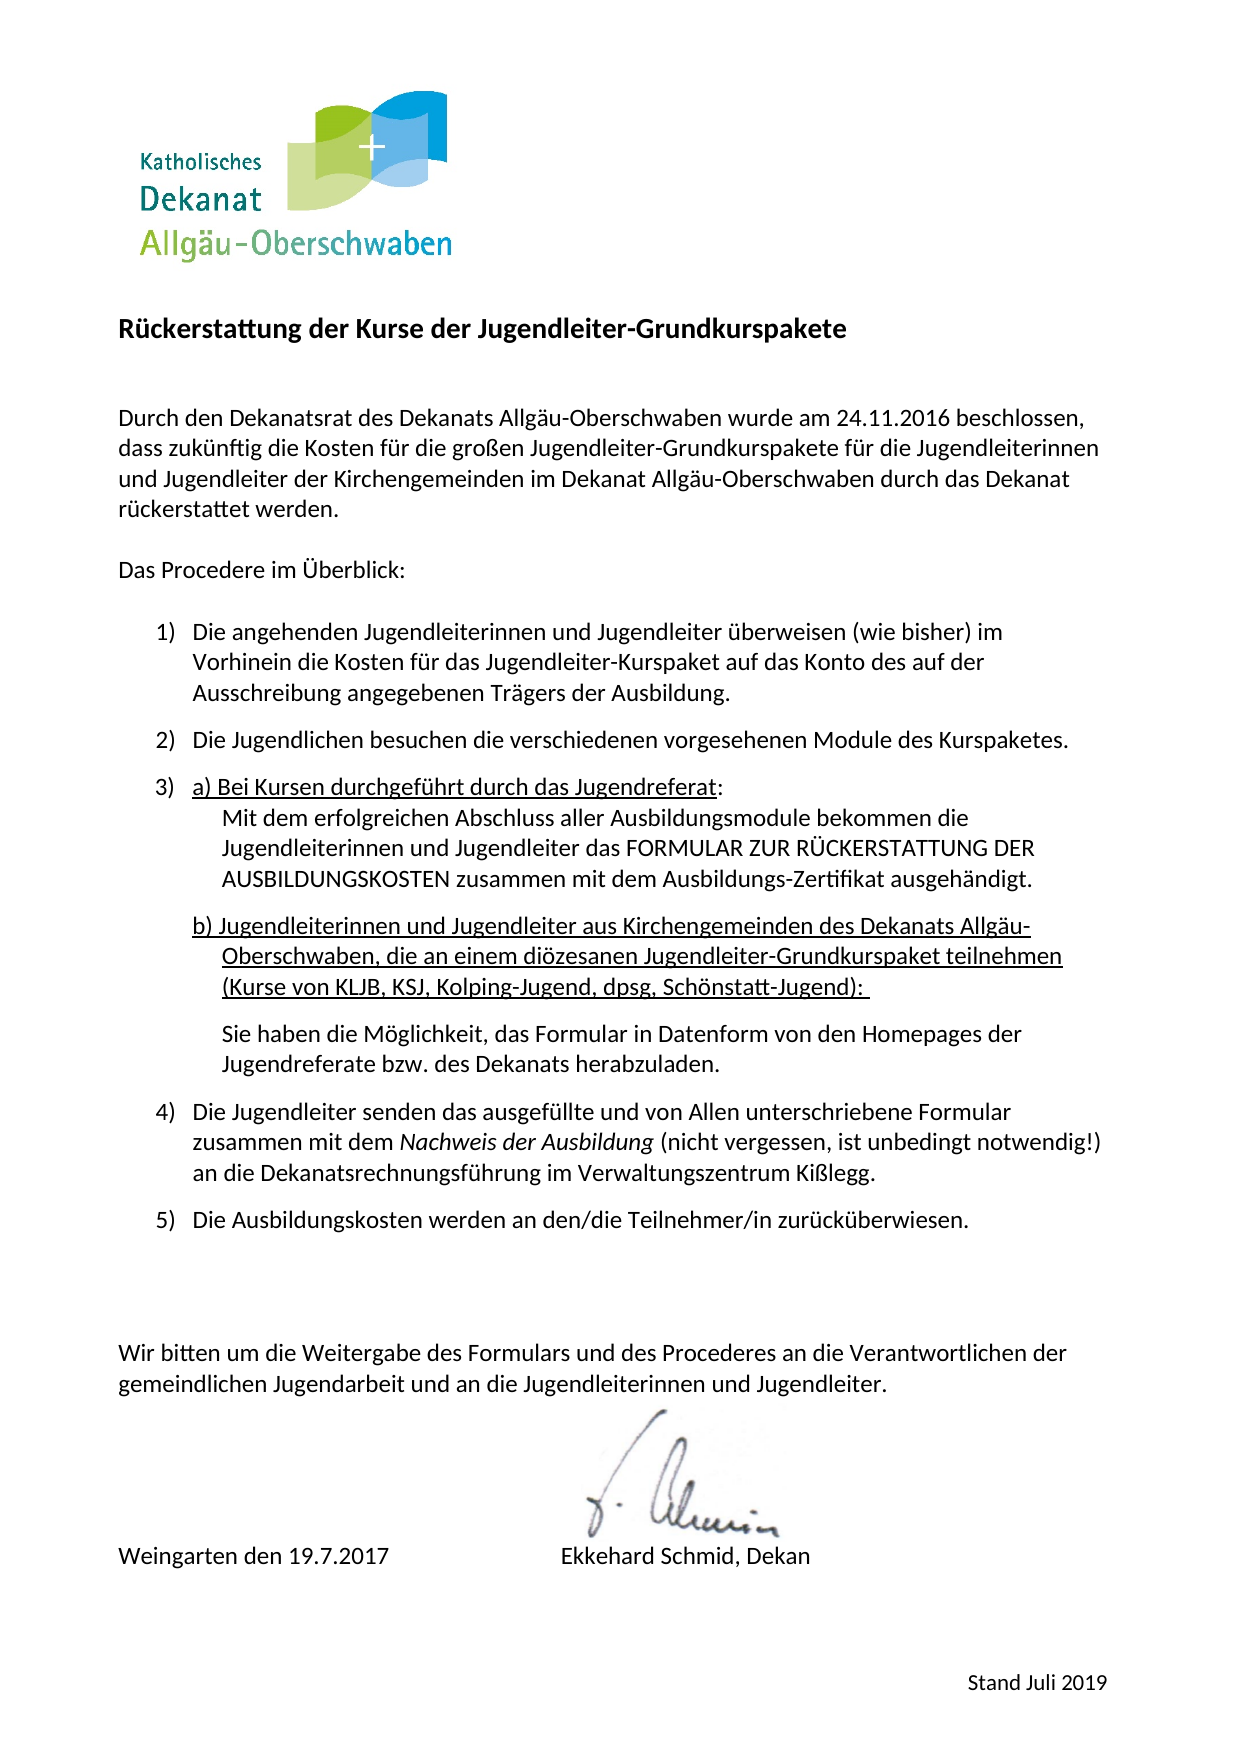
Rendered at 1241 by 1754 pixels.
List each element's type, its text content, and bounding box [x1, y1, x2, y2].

list Die Jugendleiter senden das ausgefüllte und von Allen unterschriebene Formular zusammen mit dem Nachweis der Ausbildung (nicht vergessen, ist unbedingt notwendig!) an die Dekanatsrechnungsführung im Verwaltungszentrum Kißlegg. [155, 1096, 1107, 1187]
text Wir bitten um die Weitergabe des Formulars und des Procederes an die Verantwortlichen der gemeindlichen Jugendarbeit und an die Jugendleiterinnen und Jugendleiter. [118, 1337, 1107, 1398]
list Die Ausbildungskosten werden an den/die Teilnehmer/in zurücküberwiesen. [155, 1204, 1107, 1234]
text Das Procedere im Überblick: [118, 555, 1107, 585]
text Weingarten den 19.7.2017 Ekkehard Schmid, Dekan [118, 1540, 1107, 1570]
list Die Jugendlichen besuchen die verschiedenen vorgesehenen Module des Kurspaketes. [155, 724, 1107, 754]
text Rückerstattung der Kurse der Jugendleiter-Grundkurspakete [118, 310, 1107, 346]
text Mit dem erfolgreichen Abschluss aller Ausbildungsmodule bekommen die Jugendleiterinnen und Jugendleiter das FORMULAR ZUR RÜCKERSTATTUNG DER AUSBILDUNGSKOSTEN zusammen mit dem Ausbildungs-Zertifikat ausgehändigt. [222, 802, 1107, 893]
picture [581, 1403, 787, 1540]
list a) Bei Kursen durchgeführt durch das Jugendreferat: [154, 771, 1107, 802]
text b) Jugendleiterinnen und Jugendleiter aus Kirchengemeinden des Dekanats Allgäu-Oberschwaben, die an einem diözesanen Jugendleiter-Grundkurspaket teilnehmen (Kurse von KLJB, KSJ, Kolping-Jugend, dpsg, Schönstatt-Jugend): [192, 910, 1107, 1001]
list Die angehenden Jugendleiterinnen und Jugendleiter überweisen (wie bisher) im Vorhinein die Kosten für das Jugendleiter-Kurspaket auf das Konto des auf der Ausschreibung angegebenen Trägers der Ausbildung. [155, 616, 1107, 707]
text Sie haben die Möglichkeit, das Formular in Datenform von den Homepages der Jugendreferate bzw. des Dekanats herabzuladen. [222, 1018, 1107, 1079]
text Durch den Dekanatsrat des Dekanats Allgäu-Oberschwaben wurde am 24.11.2016 beschlossen, dass zukünftig die Kosten für die großen Jugendleiter-Grundkurspakete für die Jugendleiterinnen und Jugendleiter der Kirchengemeinden im Dekanat Allgäu-Oberschwaben durch das Dekanat rückerstattet werden. [118, 402, 1107, 524]
picture [118, 73, 475, 280]
